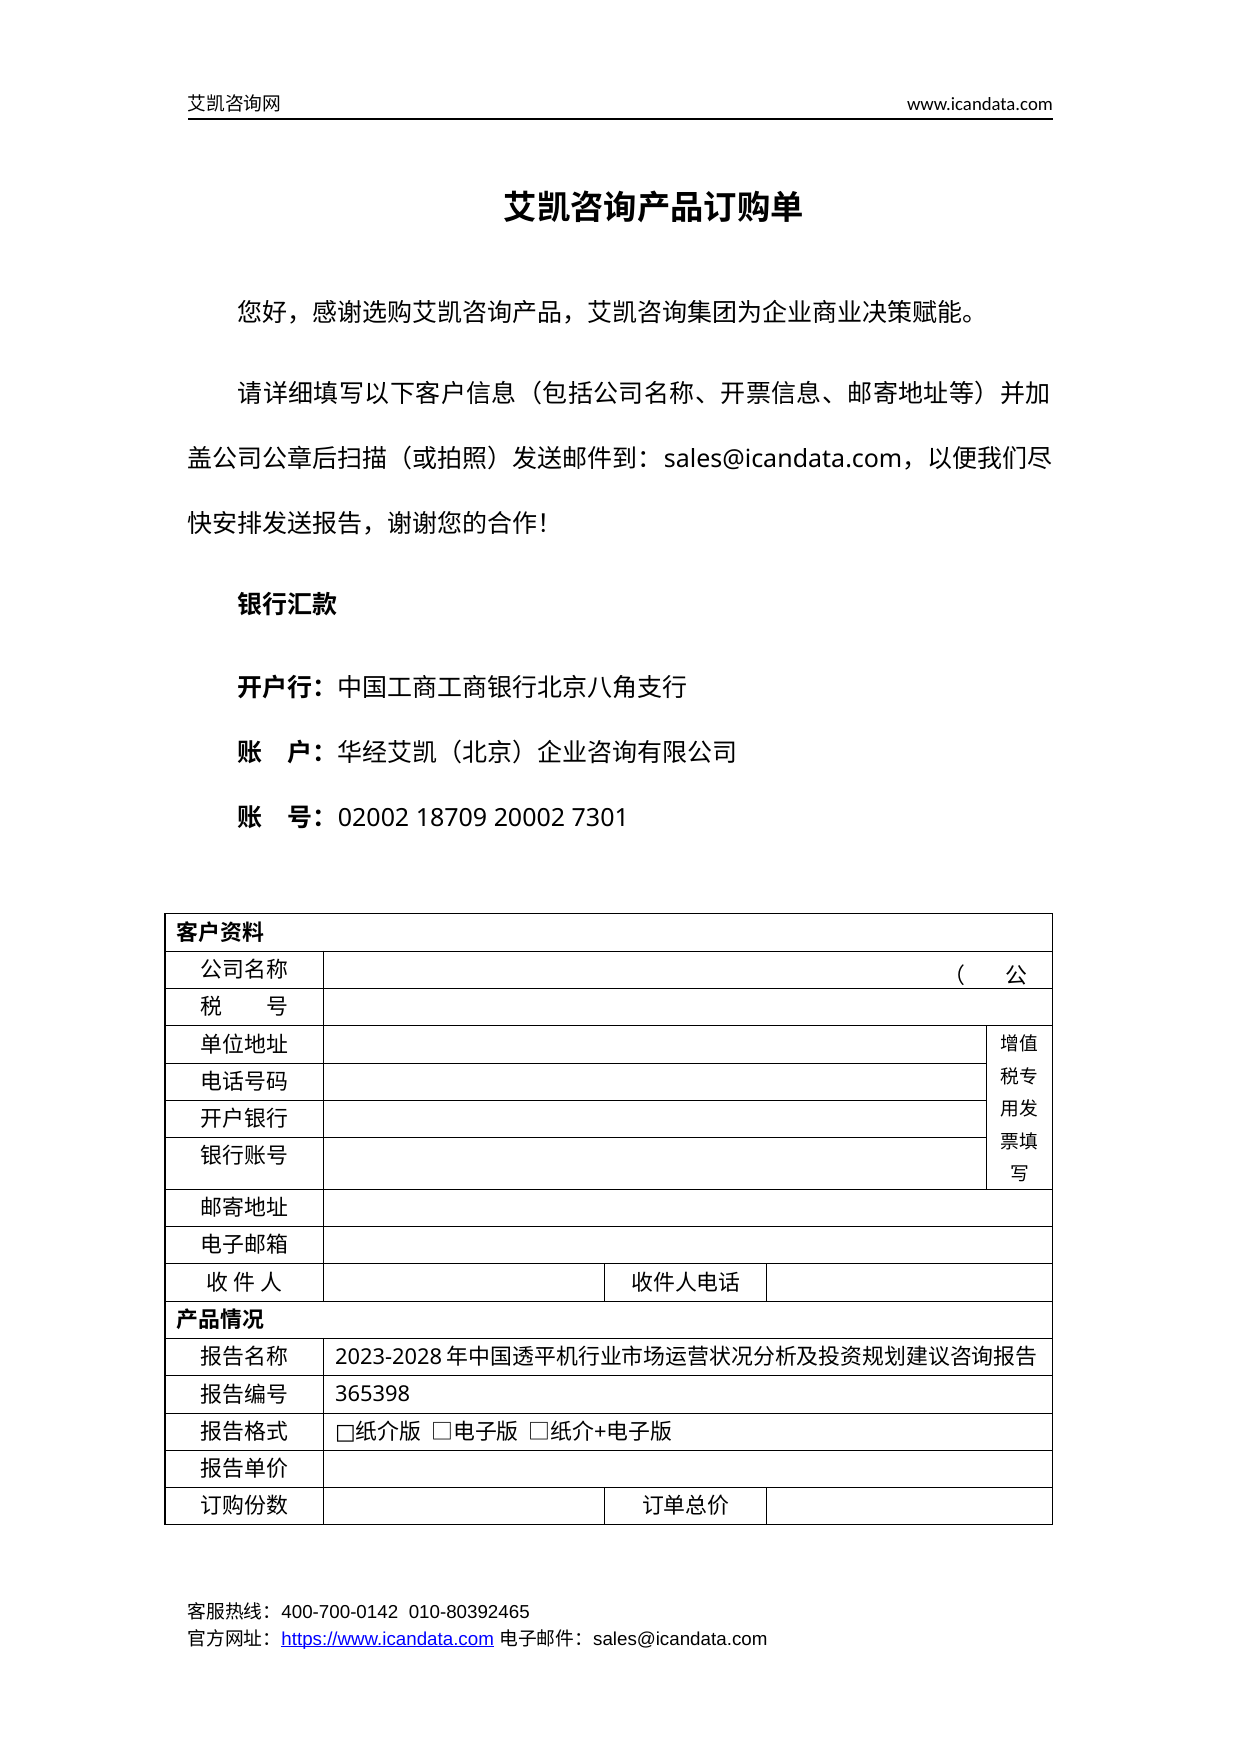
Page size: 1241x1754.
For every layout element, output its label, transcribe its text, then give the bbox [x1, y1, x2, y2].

text 艾凯咨询产品订购单 [187, 172, 1053, 237]
table_cell 订购份数 [166, 1488, 323, 1524]
text 银行汇款 [187, 570, 1053, 635]
table_cell 公司名称 [166, 952, 323, 988]
table_cell 报告名称 [166, 1339, 323, 1375]
table_cell [324, 1101, 986, 1137]
table_cell 产品情况 [166, 1302, 1052, 1338]
table_cell [324, 1488, 604, 1524]
table_cell □纸介版 □电子版 □纸介+电子版 [324, 1414, 1052, 1450]
table_cell 365398 [324, 1376, 1052, 1412]
table_cell [767, 1264, 1052, 1301]
table_cell [324, 1026, 986, 1062]
text 账 号：02002 18709 20002 7301 [187, 783, 1053, 848]
table_cell 报告格式 [166, 1414, 323, 1450]
text 您好，感谢选购艾凯咨询产品，艾凯咨询集团为企业商业决策赋能。 [187, 278, 1053, 343]
table_cell [324, 1451, 1052, 1487]
text 开户行：中国工商工商银行北京八角支行 [187, 653, 1053, 718]
table_cell 银行账号 [166, 1138, 323, 1189]
table_cell 开户银行 [166, 1101, 323, 1137]
table_cell [324, 1190, 1052, 1226]
text 账 户：华经艾凯（北京）企业咨询有限公司 [187, 718, 1053, 783]
table_cell 订单总价 [605, 1488, 766, 1524]
table_cell [324, 989, 1052, 1025]
table_cell [324, 1227, 1052, 1263]
table_cell 电子邮箱 [166, 1227, 323, 1263]
table_cell 2023-2028年中国透平机行业市场运营状况分析及投资规划建议咨询报告 [324, 1339, 1052, 1375]
table_cell 税 号 [166, 989, 323, 1025]
table_cell [767, 1488, 1052, 1524]
table_cell 收 件 人 [166, 1264, 323, 1301]
table_cell 收件人电话 [605, 1264, 766, 1301]
table_cell 报告编号 [166, 1376, 323, 1412]
table_cell [324, 1264, 604, 1301]
table_cell 单位地址 [166, 1026, 323, 1062]
text 请详细填写以下客户信息（包括公司名称、开票信息、邮寄地址等）并加盖公司公章后扫描（或拍照）发送邮件到：sales@icandata.com，以便我们尽快安排发送报告，谢谢您的合作！ [187, 359, 1053, 554]
table_cell [324, 1138, 986, 1189]
table_header 客户资料 [166, 914, 1052, 951]
table_cell [324, 1064, 986, 1100]
table_cell 报告单价 [166, 1451, 323, 1487]
table_cell 邮寄地址 [166, 1190, 323, 1226]
table_cell [324, 952, 1052, 988]
table_cell 增值税专用发票填写 [987, 1026, 1052, 1189]
table_cell 电话号码 [166, 1064, 323, 1100]
